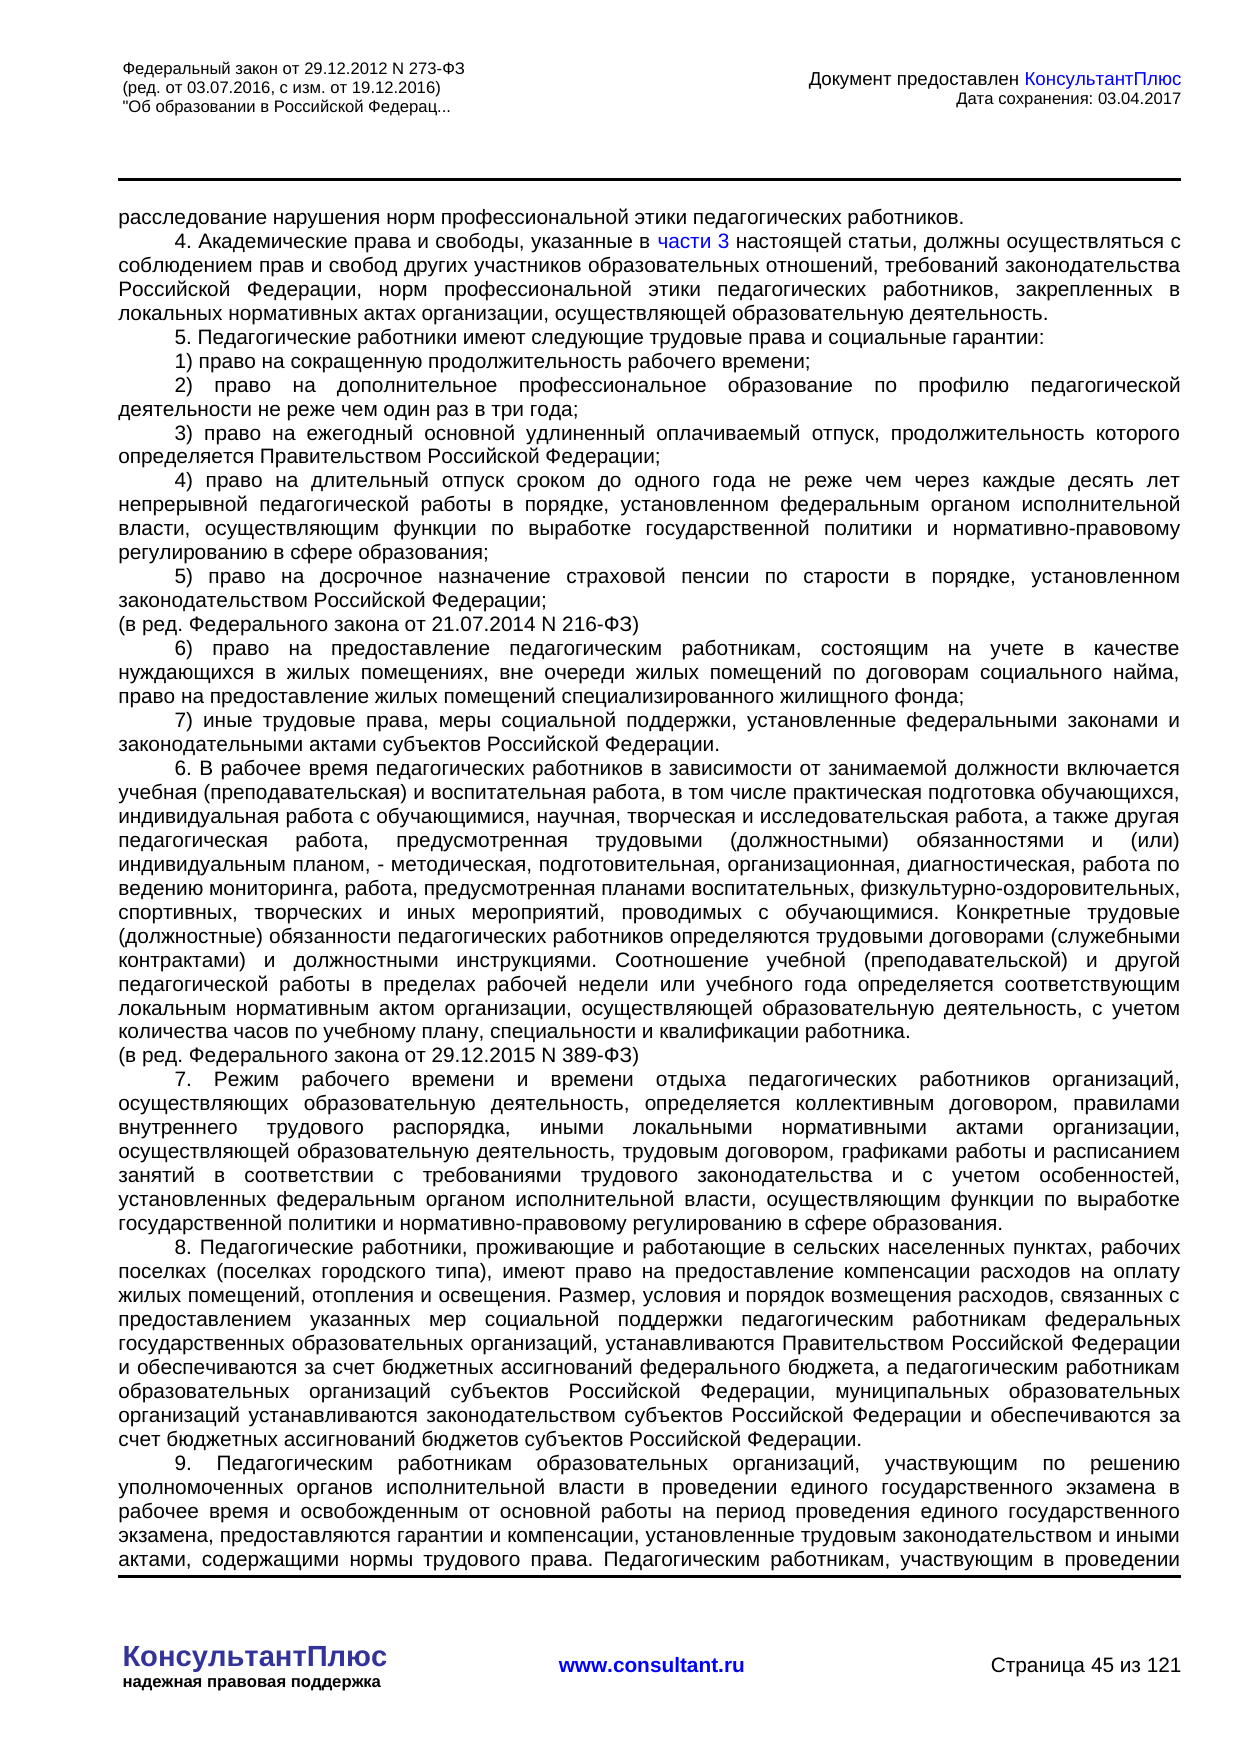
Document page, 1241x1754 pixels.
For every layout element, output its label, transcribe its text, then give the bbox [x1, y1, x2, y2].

text 4) право на длительный отпуск сроком до одного года не реже чем через каждые десять лет непрерывной педагогической работы в порядке, установленном федеральным органом исполнительной власти, осуществляющим функции по выработке государственной политики и нормативно-правовому регулированию в сфере образования; [118, 468, 1181, 564]
text 1) право на сокращенную продолжительность рабочего времени; [118, 348, 1181, 372]
text 8. Педагогические работники, проживающие и работающие в сельских населенных пунктах, рабочих поселках (поселках городского типа), имеют право на предоставление компенсации расходов на оплату жилых помещений, отопления и освещения. Размер, условия и порядок возмещения расходов, связанных с предоставлением указанных мер социальной поддержки педагогическим работникам федеральных государственных образовательных организаций, устанавливаются Правительством Российской Федерации и обеспечиваются за счет бюджетных ассигнований федерального бюджета, а педагогическим работникам образовательных организаций субъектов Российской Федерации, муниципальных образовательных организаций устанавливаются законодательством субъектов Российской Федерации и обеспечиваются за счет бюджетных ассигнований бюджетов субъектов Российской Федерации. [118, 1235, 1181, 1451]
text 6) право на предоставление педагогическим работникам, состоящим на учете в качестве нуждающихся в жилых помещениях, вне очереди жилых помещений по договорам социального найма, право на предоставление жилых помещений специализированного жилищного фонда; [118, 636, 1181, 708]
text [118, 205, 1181, 229]
text 6. В рабочее время педагогических работников в зависимости от занимаемой должности включается учебная (преподавательская) и воспитательная работа, в том числе практическая подготовка обучающихся, индивидуальная работа с обучающимися, научная, творческая и исследовательская работа, а также другая педагогическая работа, предусмотренная трудовыми (должностными) обязанностями и (или) индивидуальным планом, - методическая, подготовительная, организационная, диагностическая, работа по ведению мониторинга, работа, предусмотренная планами воспитательных, физкультурно-оздоровительных, спортивных, творческих и иных мероприятий, проводимых с обучающимися. Конкретные трудовые (должностные) обязанности педагогических работников определяются трудовыми договорами (служебными контрактами) и должностными инструкциями. Соотношение учебной (преподавательской) и другой педагогической работы в пределах рабочей недели или учебного года определяется соответствующим локальным нормативным актом организации, осуществляющей образовательную деятельность, с учетом количества часов по учебному плану, специальности и квалификации работника. [118, 756, 1181, 1043]
text 7) иные трудовые права, меры социальной поддержки, установленные федеральными законами и законодательными актами субъектов Российской Федерации. [118, 708, 1181, 756]
text (в ред. Федерального закона от 21.07.2014 N 216-ФЗ) [118, 612, 1181, 636]
text (в ред. Федерального закона от 29.12.2015 N 389-ФЗ) [118, 1043, 1181, 1067]
text 3) право на ежегодный основной удлиненный оплачиваемый отпуск, продолжительность которого определяется Правительством Российской Федерации; [118, 420, 1181, 468]
text 4. Академические права и свободы, указанные в части 3 настоящей статьи, должны осуществляться с соблюдением прав и свобод других участников образовательных отношений, требований законодательства Российской Федерации, норм профессиональной этики педагогических работников, закрепленных в локальных нормативных актах организации, осуществляющей образовательную деятельность. [118, 229, 1181, 324]
text 2) право на дополнительное профессиональное образование по профилю педагогической деятельности не реже чем один раз в три года; [118, 372, 1181, 420]
text 5. Педагогические работники имеют следующие трудовые права и социальные гарантии: [118, 324, 1181, 348]
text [118, 1451, 1181, 1570]
text 5) право на досрочное назначение страховой пенсии по старости в порядке, установленном законодательством Российской Федерации; [118, 564, 1181, 612]
text 7. Режим рабочего времени и времени отдыха педагогических работников организаций, осуществляющих образовательную деятельность, определяется коллективным договором, правилами внутреннего трудового распорядка, иными локальными нормативными актами организации, осуществляющей образовательную деятельность, трудовым договором, графиками работы и расписанием занятий в соответствии с требованиями трудового законодательства и с учетом особенностей, установленных федеральным органом исполнительной власти, осуществляющим функции по выработке государственной политики и нормативно-правовому регулированию в сфере образования. [118, 1067, 1181, 1235]
